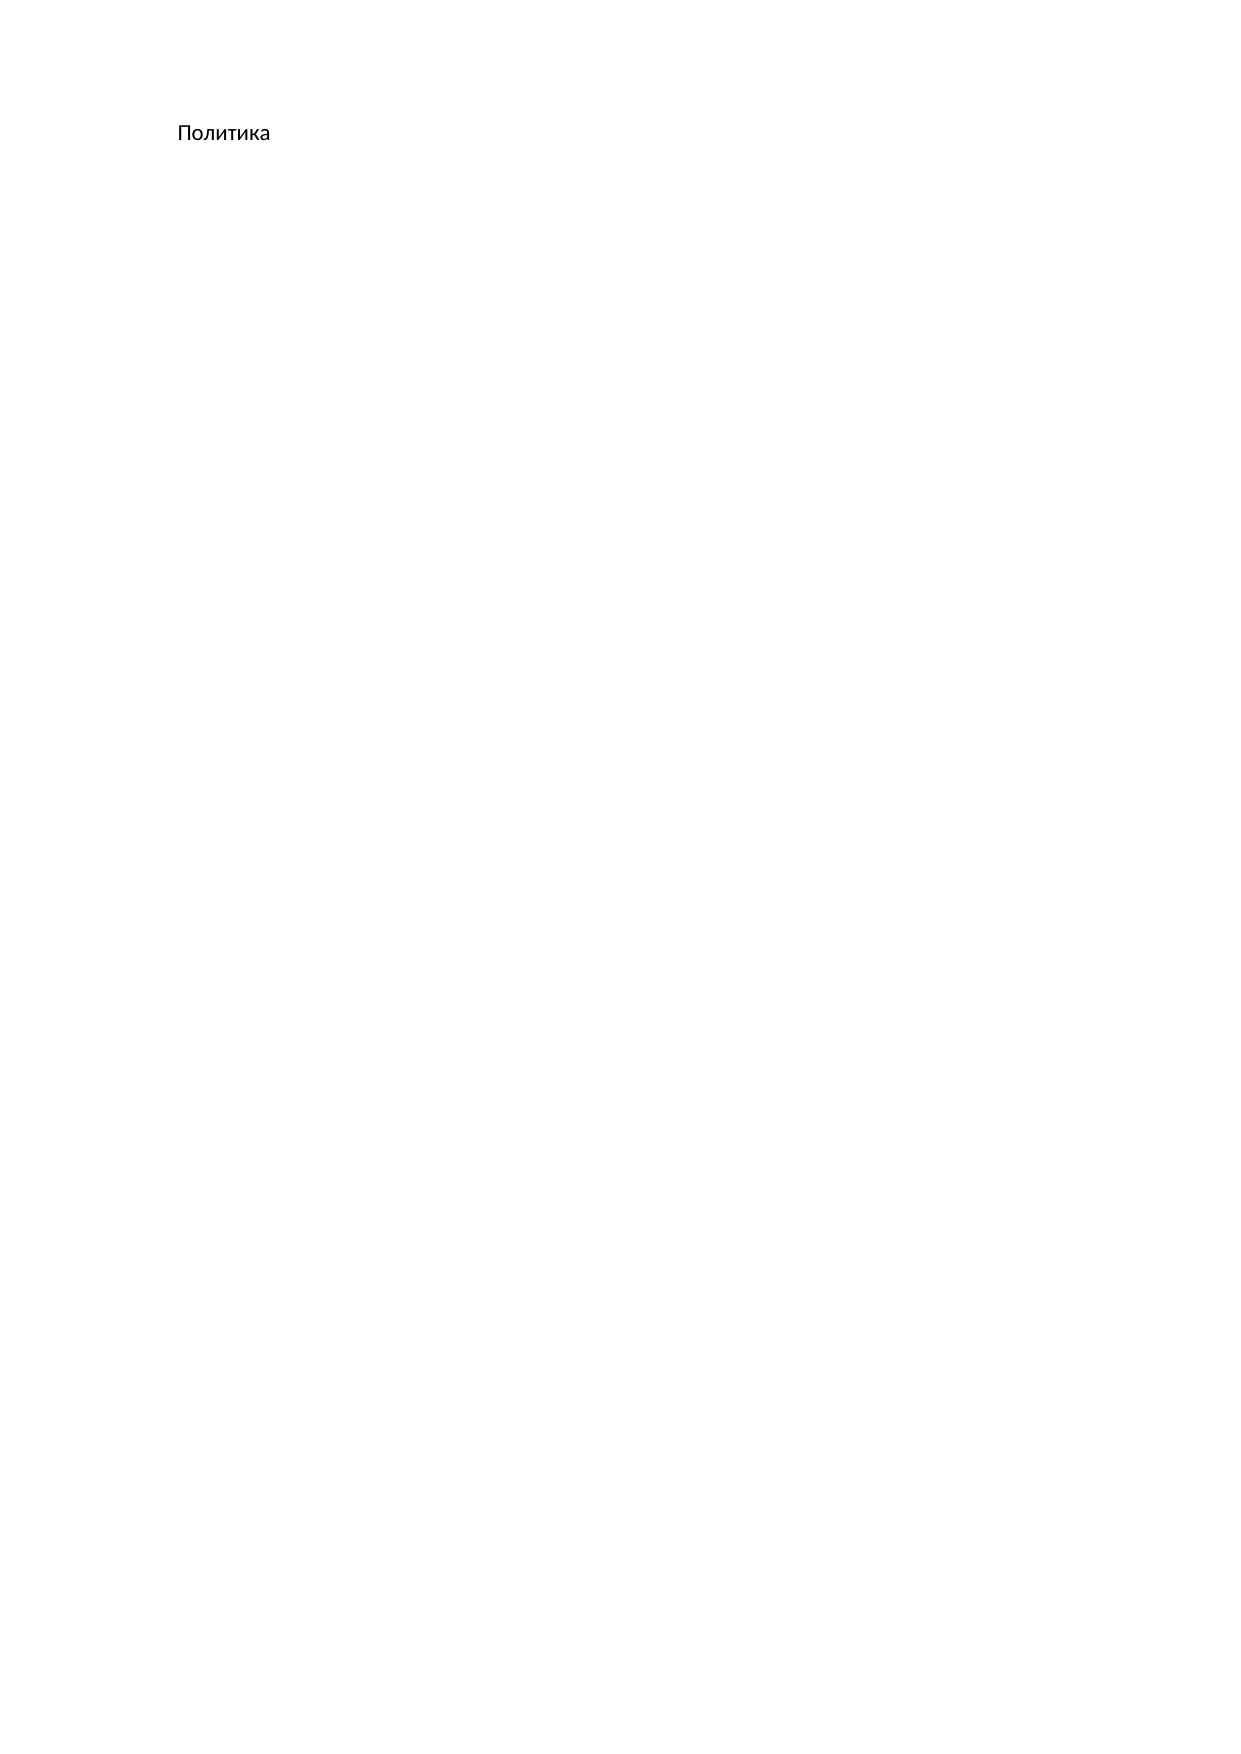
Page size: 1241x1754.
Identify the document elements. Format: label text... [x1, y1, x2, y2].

text Политика [177, 118, 1152, 146]
